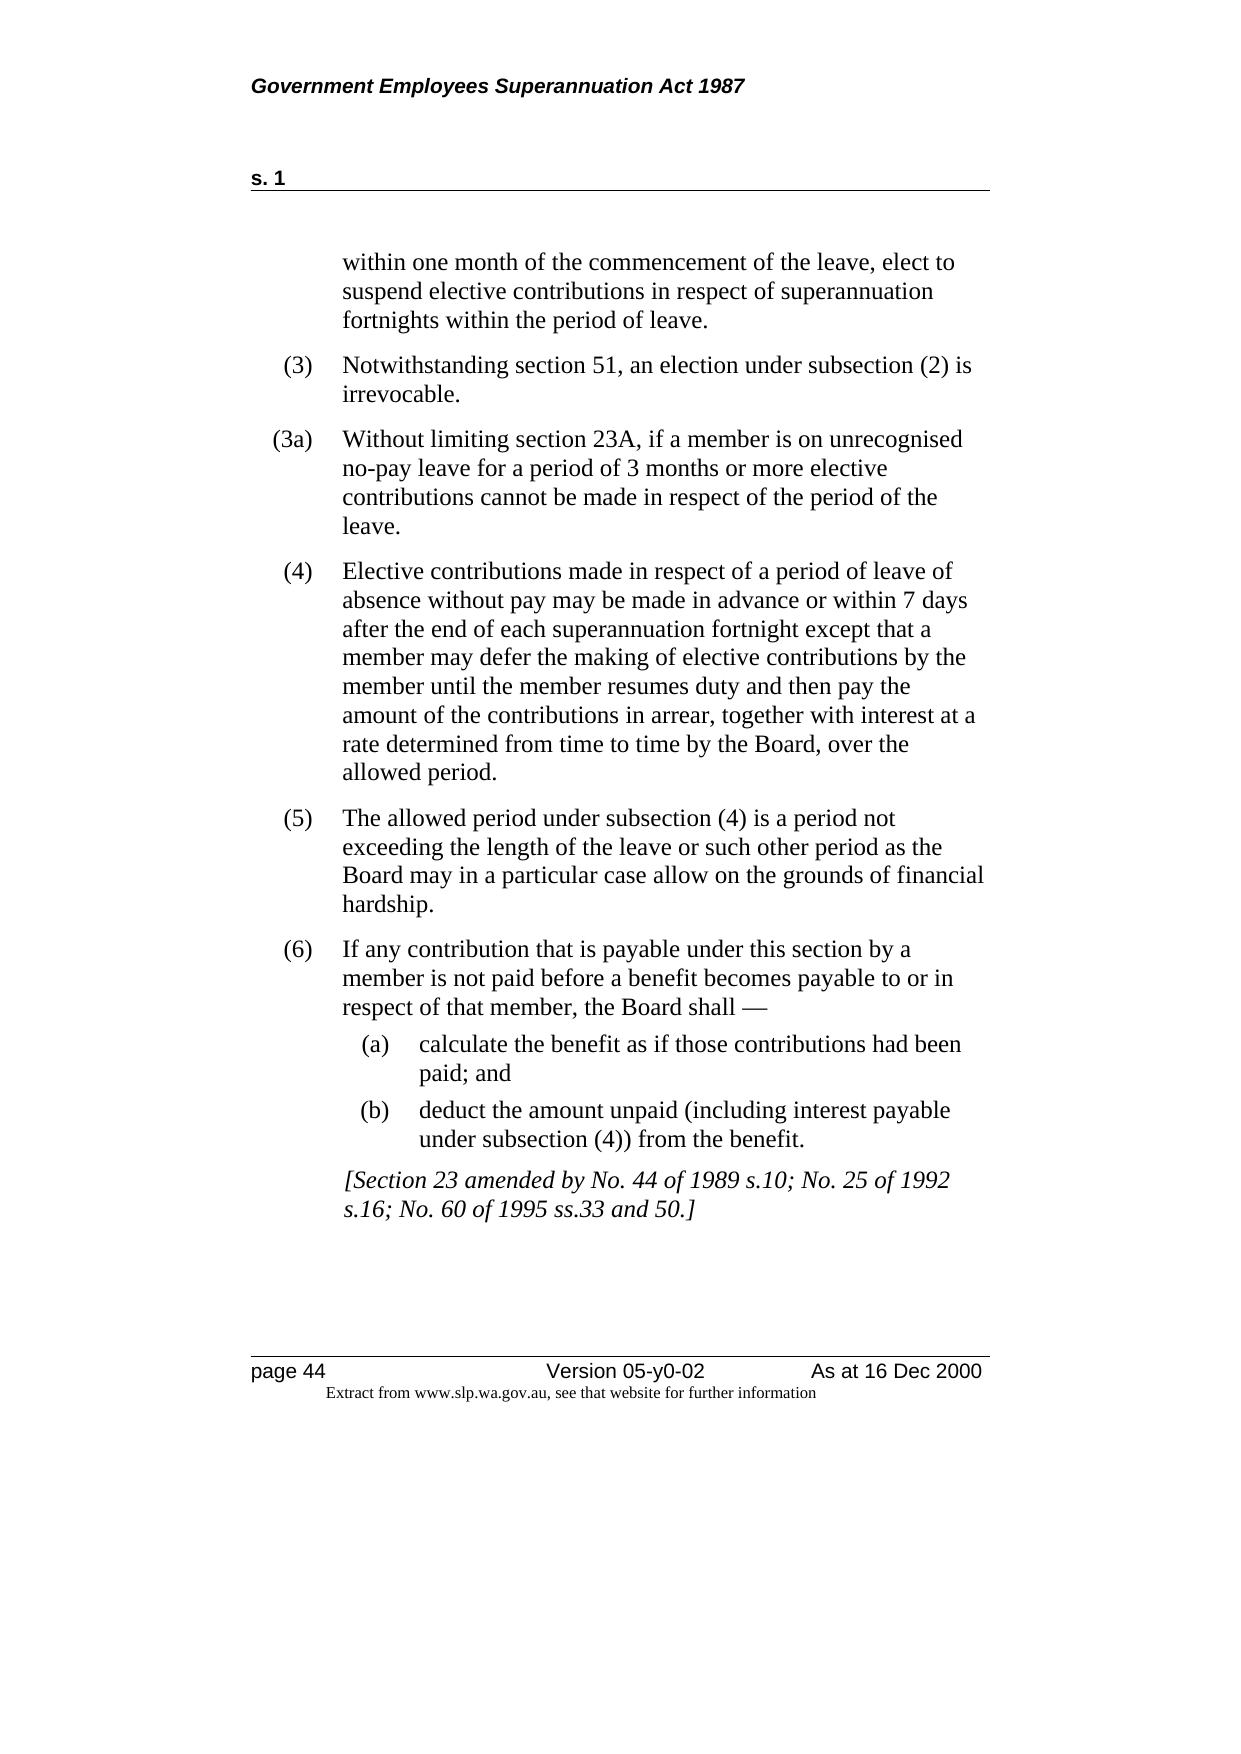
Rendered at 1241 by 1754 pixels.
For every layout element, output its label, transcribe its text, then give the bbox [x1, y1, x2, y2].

text (a) calculate the benefit as if those contributions had been paid; and [251, 1029, 990, 1087]
text (5) The allowed period under subsection (4) is a period not exceeding the length of the leave or such other period as the Board may in a particular case allow on the grounds of financial hardship. [251, 803, 990, 918]
text (3a) Without limiting section 23A, if a member is on unrecognised no-pay leave for a period of 3 months or more elective contributions cannot be made in respect of the period of the leave. [251, 424, 990, 539]
text (4) Elective contributions made in respect of a period of leave of absence without pay may be made in advance or within 7 days after the end of each superannuation fortnight except that a member may defer the making of elective contributions by the member until the member resumes duty and then pay the amount of the contributions in arrear, together with interest at a rate determined from time to time by the Board, over the allowed period. [251, 556, 990, 786]
text (3) Notwithstanding section 51, an election under subsection (2) is irrevocable. [251, 350, 990, 408]
text [Section 23 amended by No. 44 of 1989 s.10; No. 25 of 1992 s.16; No. 60 of 1995 ss.33 and 50.] [251, 1165, 990, 1222]
text (b) deduct the amount unpaid (including interest payable under subsection (4)) from the benefit. [251, 1095, 990, 1152]
text (6) If any contribution that is payable under this section by a member is not paid before a benefit becomes payable to or in respect of that member, the Board shall — [251, 934, 990, 1021]
text within one month of the commencement of the leave, elect to suspend elective contributions in respect of superannuation fortnights within the period of leave. [251, 247, 990, 334]
